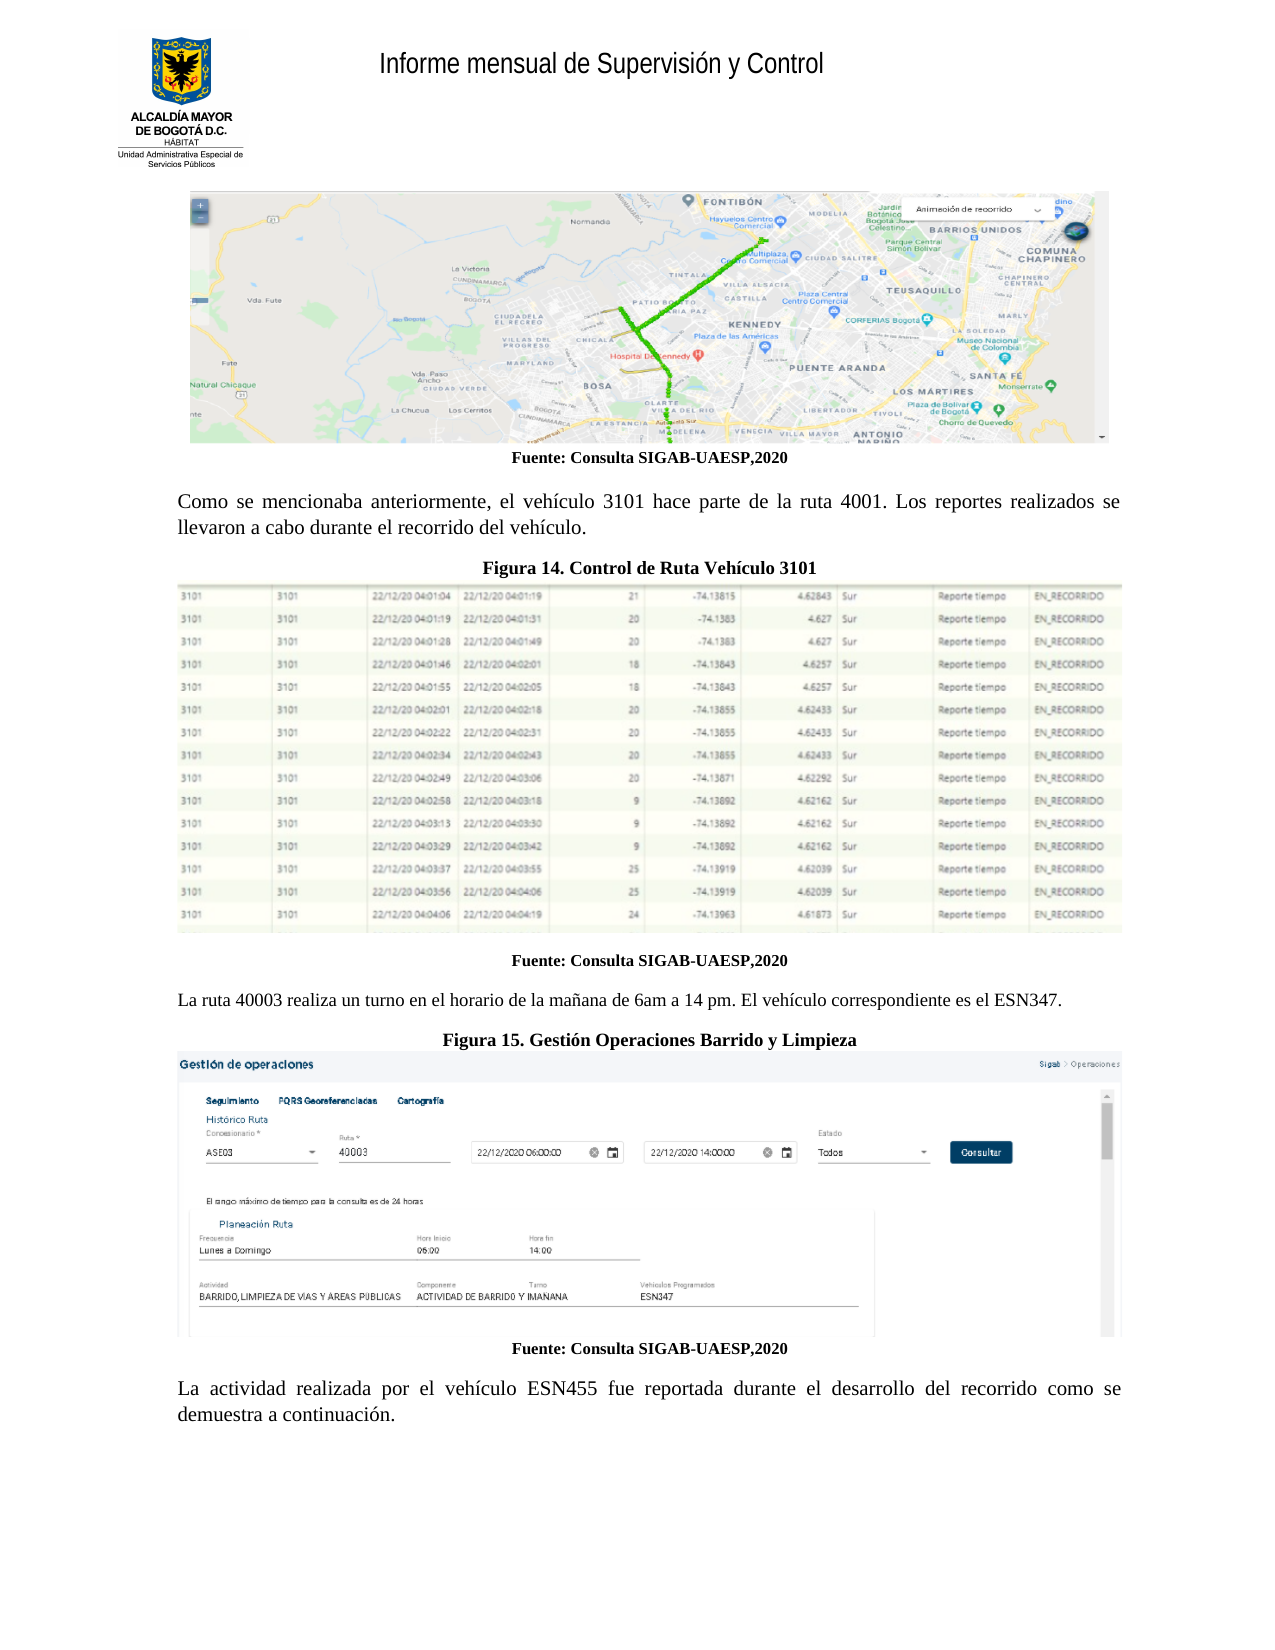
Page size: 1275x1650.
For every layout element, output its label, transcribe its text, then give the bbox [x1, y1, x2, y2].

text Como se mencionaba anteriormente, el vehículo 3101 hace parte de la ruta 4001. Los reportes realizados se llevaron a cabo durante el recorrido del vehículo. [177, 489, 1122, 539]
text La actividad realizada por el vehículo ESN455 fue reportada durante el desarrollo del recorrido como se demuestra a continuación. [177, 1376, 1122, 1426]
picture [177, 1051, 1123, 1337]
picture [118, 29, 250, 167]
picture [177, 580, 1123, 933]
picture [190, 191, 1110, 446]
text Fuente: Consulta SIGAB-UAESP,2020 [177, 951, 1122, 970]
text Fuente: Consulta SIGAB-UAESP,2020 [177, 447, 1122, 467]
text Fuente: Consulta SIGAB-UAESP,2020 [177, 1339, 1122, 1358]
text Figura 15. Gestión Operaciones Barrido y Limpieza [177, 1028, 1122, 1051]
text Figura 14. Control de Ruta Vehículo 3101 [177, 557, 1122, 579]
text La ruta 40003 realiza un turno en el horario de la mañana de 6am a 14 pm. El vehículo correspondiente es el ESN347. [177, 988, 1122, 1010]
